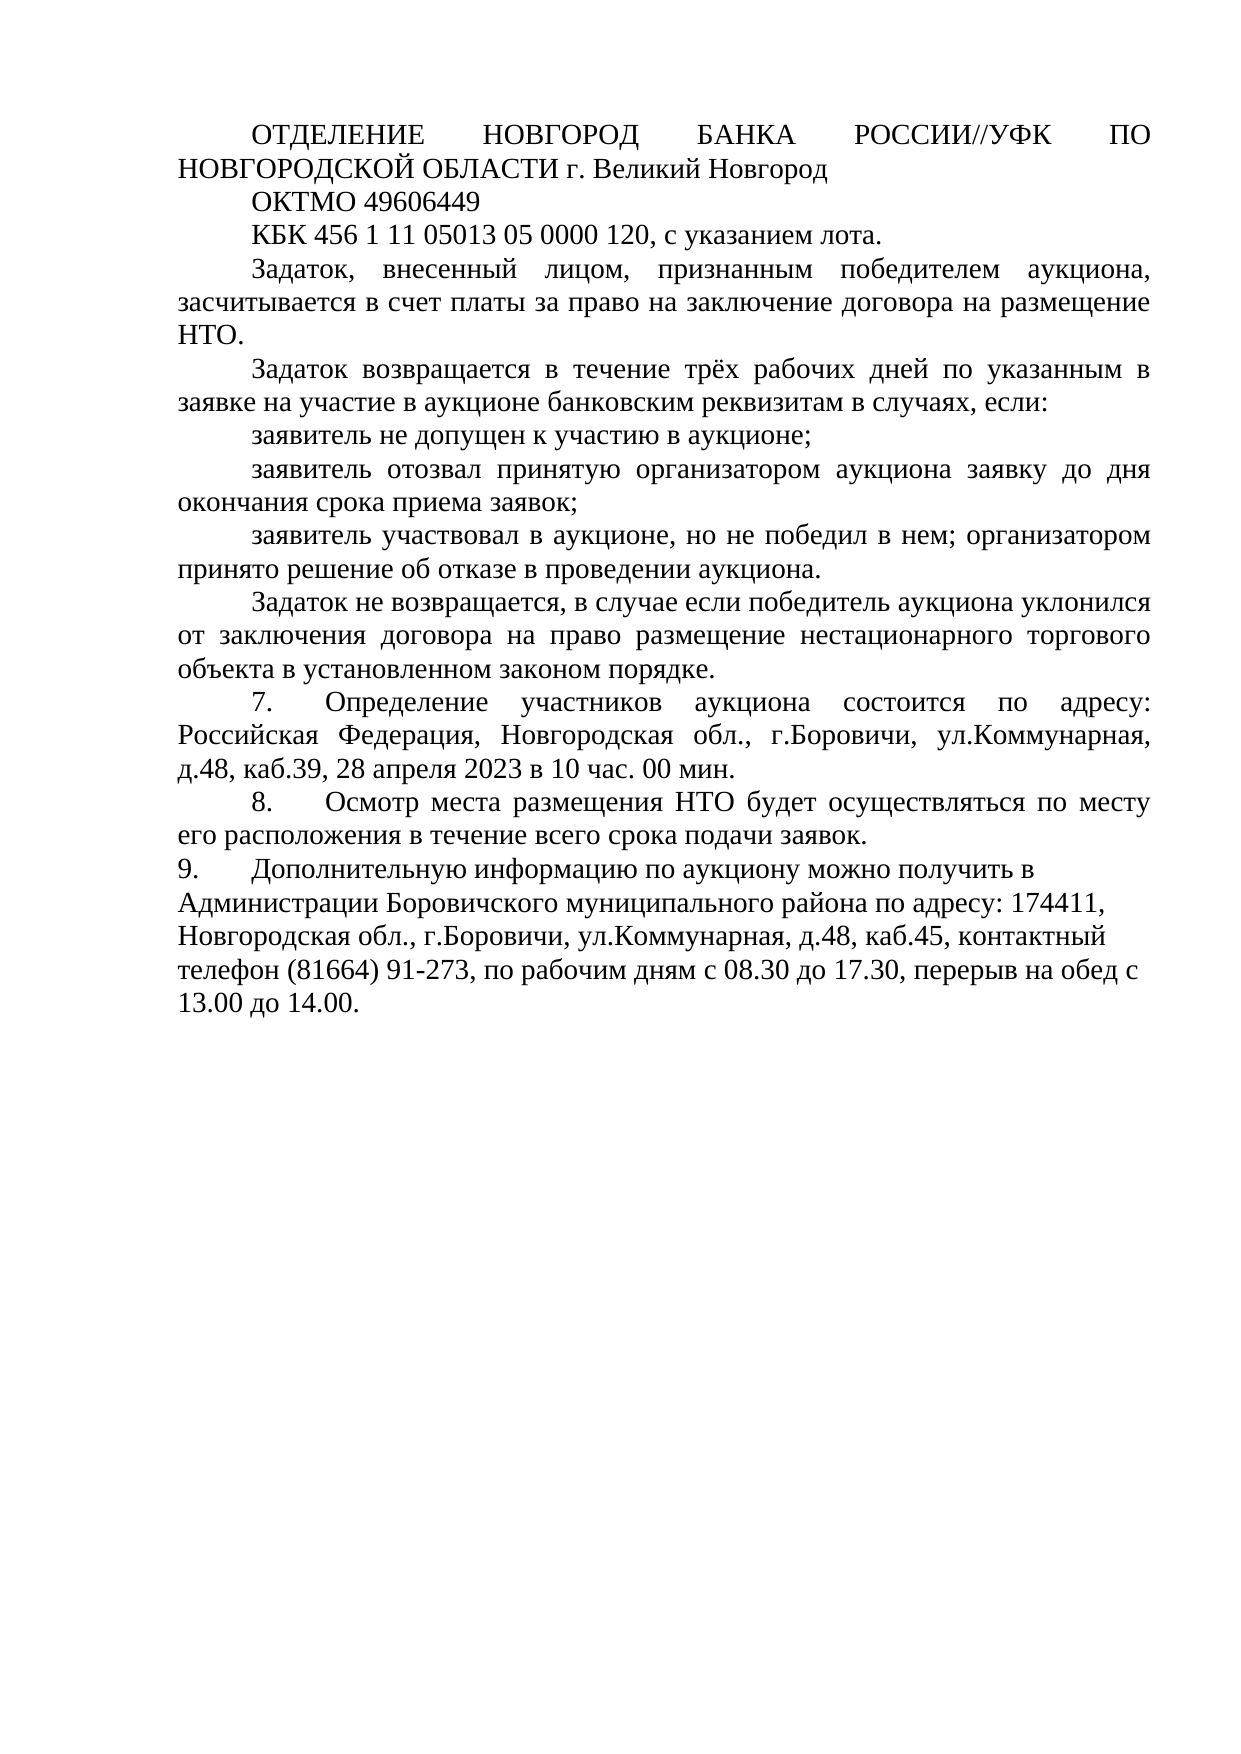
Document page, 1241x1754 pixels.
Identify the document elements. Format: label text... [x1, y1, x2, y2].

text Задаток возвращается в течение трёх рабочих дней по указанным в заявке на участие в аукционе банковским реквизитам в случаях, если: [177, 351, 1152, 418]
text заявитель не допущен к участию в аукционе; [177, 418, 1152, 451]
text 8. Осмотр места размещения НТО будет осуществляться по месту его расположения в течение всего срока подачи заявок. [177, 785, 1152, 851]
text заявитель отозвал принятую организатором аукциона заявку до дня окончания срока приема заявок; [177, 451, 1152, 518]
text ОТДЕЛЕНИЕ НОВГОРОД БАНКА РОССИИ//УФК ПО НОВГОРОДСКОЙ ОБЛАСТИ г. Великий Новгород [177, 118, 1152, 185]
text Задаток не возвращается, в случае если победитель аукциона уклонился от заключения договора на право размещение нестационарного торгового объекта в установленном законом порядке. [177, 585, 1152, 685]
text Задаток, внесенный лицом, признанным победителем аукциона, засчитывается в счет платы за право на заключение договора на размещение НТО. [177, 251, 1152, 351]
text КБК 456 1 11 05013 05 0000 120, с указанием лота. [177, 218, 1152, 251]
text ОКТМО 49606449 [177, 185, 1152, 218]
text 9. Дополнительную информацию по аукциону можно получить в Администрации Боровичского муниципального района по адресу: 174411, Новгородская обл., г.Боровичи, ул.Коммунарная, д.48, каб.45, контактный телефон (81664) 91-273, по рабочим дням с 08.30 до 17.30, перерыв на обед с 13.00 до 14.00. [177, 851, 1152, 1019]
text 7. Определение участников аукциона состоится по адресу: Российская Федерация, Новгородская обл., г.Боровичи, ул.Коммунарная, д.48, каб.39, 28 апреля 2023 в 10 час. 00 мин. [177, 685, 1152, 785]
text заявитель участвовал в аукционе, но не победил в нем; организатором принято решение об отказе в проведении аукциона. [177, 518, 1152, 585]
